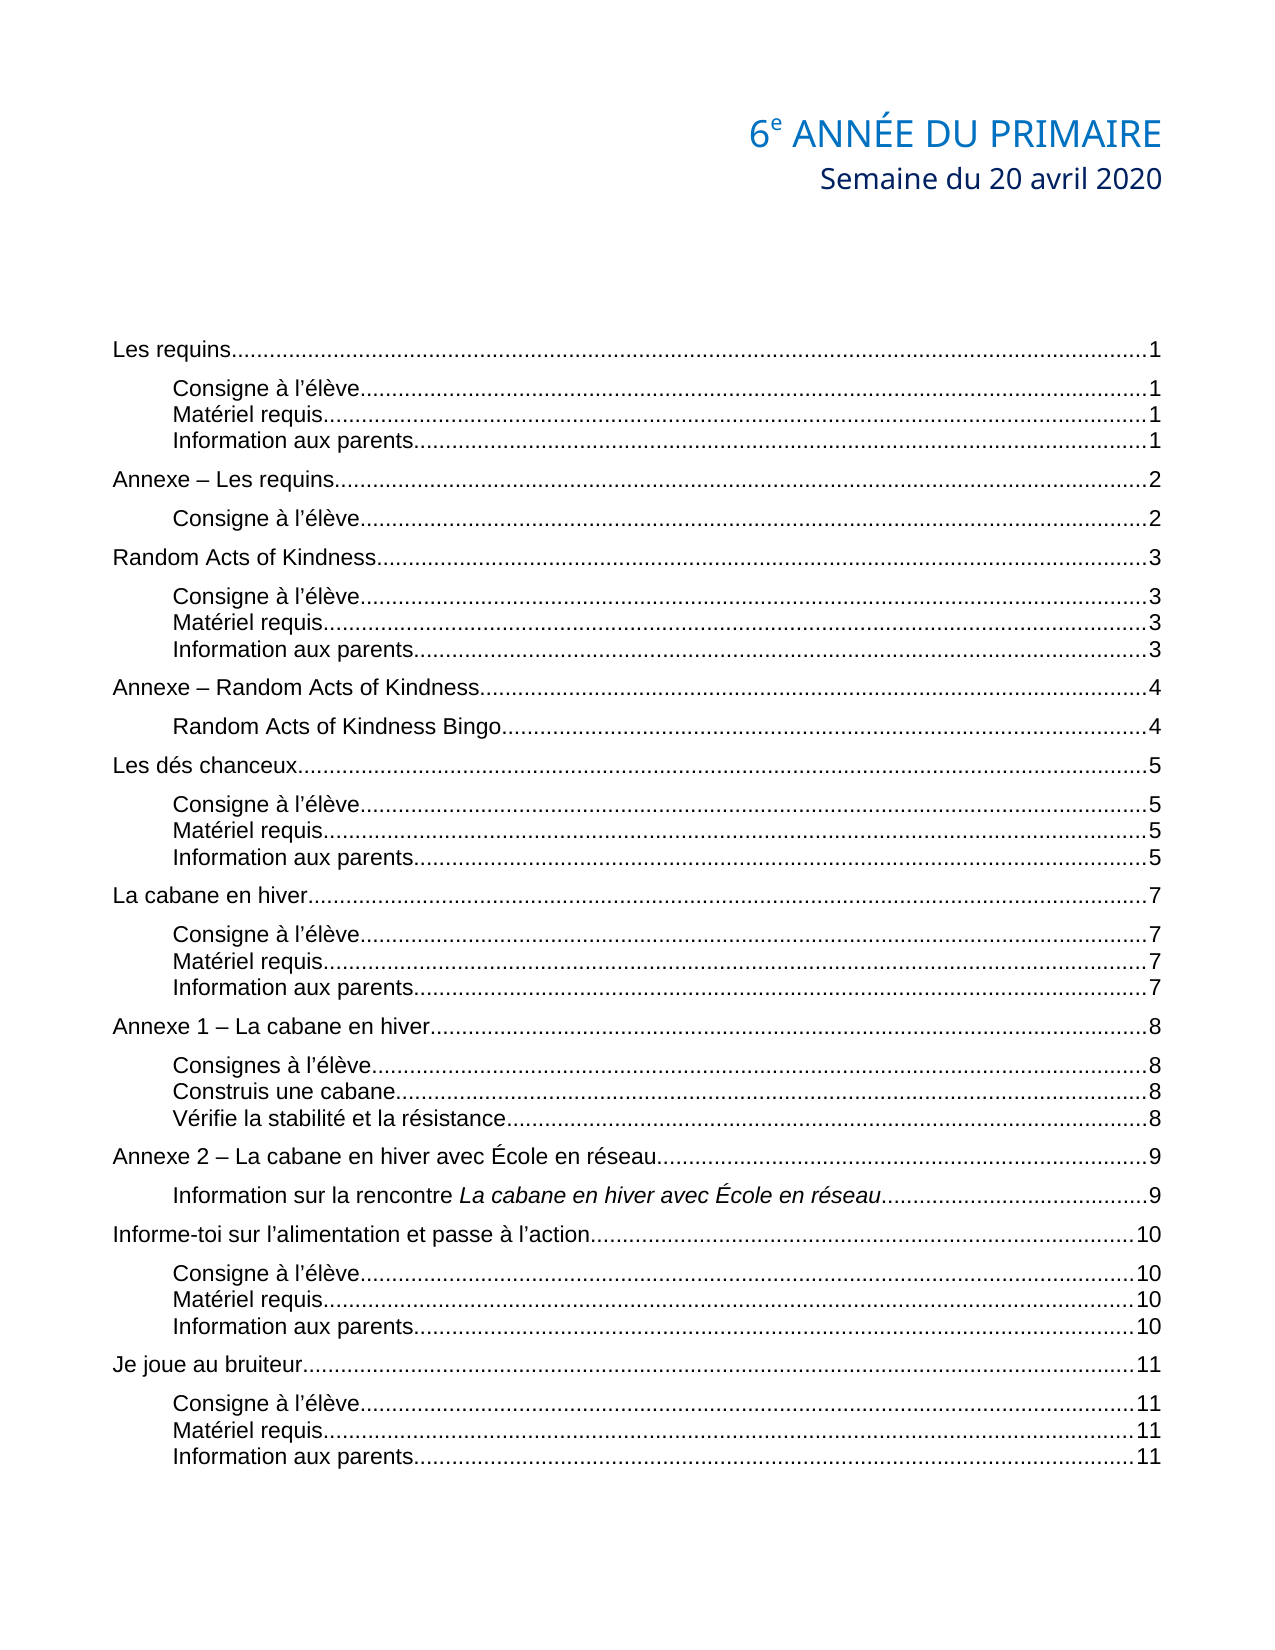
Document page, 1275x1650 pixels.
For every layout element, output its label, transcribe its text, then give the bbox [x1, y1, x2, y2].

text Je joue au bruiteur 11 [112, 1351, 1162, 1378]
text Consigne à l’élève 10 [172, 1260, 1162, 1286]
text Consigne à l’élève 1 [172, 375, 1162, 401]
text Les requins 1 [112, 336, 1162, 362]
text Annexe 2 – La cabane en hiver avec École en réseau 9 [112, 1143, 1162, 1170]
text Construis une cabane 8 [172, 1078, 1162, 1104]
text Consigne à l’élève 5 [172, 791, 1162, 817]
text Information aux parents 10 [172, 1313, 1162, 1339]
text Matériel requis 7 [172, 948, 1162, 974]
text Random Acts of Kindness 3 [112, 544, 1162, 570]
text Matériel requis 11 [172, 1417, 1162, 1443]
text Semaine du 20 avril 2020 [112, 159, 1162, 198]
text Annexe – Random Acts of Kindness 4 [112, 674, 1162, 701]
text Information aux parents 11 [172, 1443, 1162, 1469]
text Consigne à l’élève 11 [172, 1390, 1162, 1417]
text Informe-toi sur l’alimentation et passe à l’action 10 [112, 1221, 1162, 1247]
text Information aux parents 7 [172, 974, 1162, 1000]
text Information aux parents 1 [172, 427, 1162, 454]
text Information aux parents 3 [172, 636, 1162, 662]
text Annexe 1 – La cabane en hiver 8 [112, 1013, 1162, 1039]
text Matériel requis 1 [172, 401, 1162, 427]
text Consigne à l’élève 3 [172, 583, 1162, 609]
text Matériel requis 5 [172, 817, 1162, 844]
text Matériel requis 10 [172, 1286, 1162, 1313]
text Random Acts of Kindness Bingo 4 [172, 713, 1162, 739]
text Consignes à l’élève 8 [172, 1052, 1162, 1078]
text Consigne à l’élève 7 [172, 921, 1162, 948]
text Matériel requis 3 [172, 609, 1162, 636]
text Consigne à l’élève 2 [172, 505, 1162, 531]
text Annexe – Les requins 2 [112, 466, 1162, 493]
text Information sur la rencontre La cabane en hiver avec École en réseau 9 [172, 1182, 1162, 1208]
text Information aux parents 5 [172, 844, 1162, 870]
text Vérifie la stabilité et la résistance 8 [172, 1104, 1162, 1131]
text La cabane en hiver 7 [112, 882, 1162, 909]
text Les dés chanceux 5 [112, 752, 1162, 778]
text 6e année du primaire [112, 108, 1162, 159]
